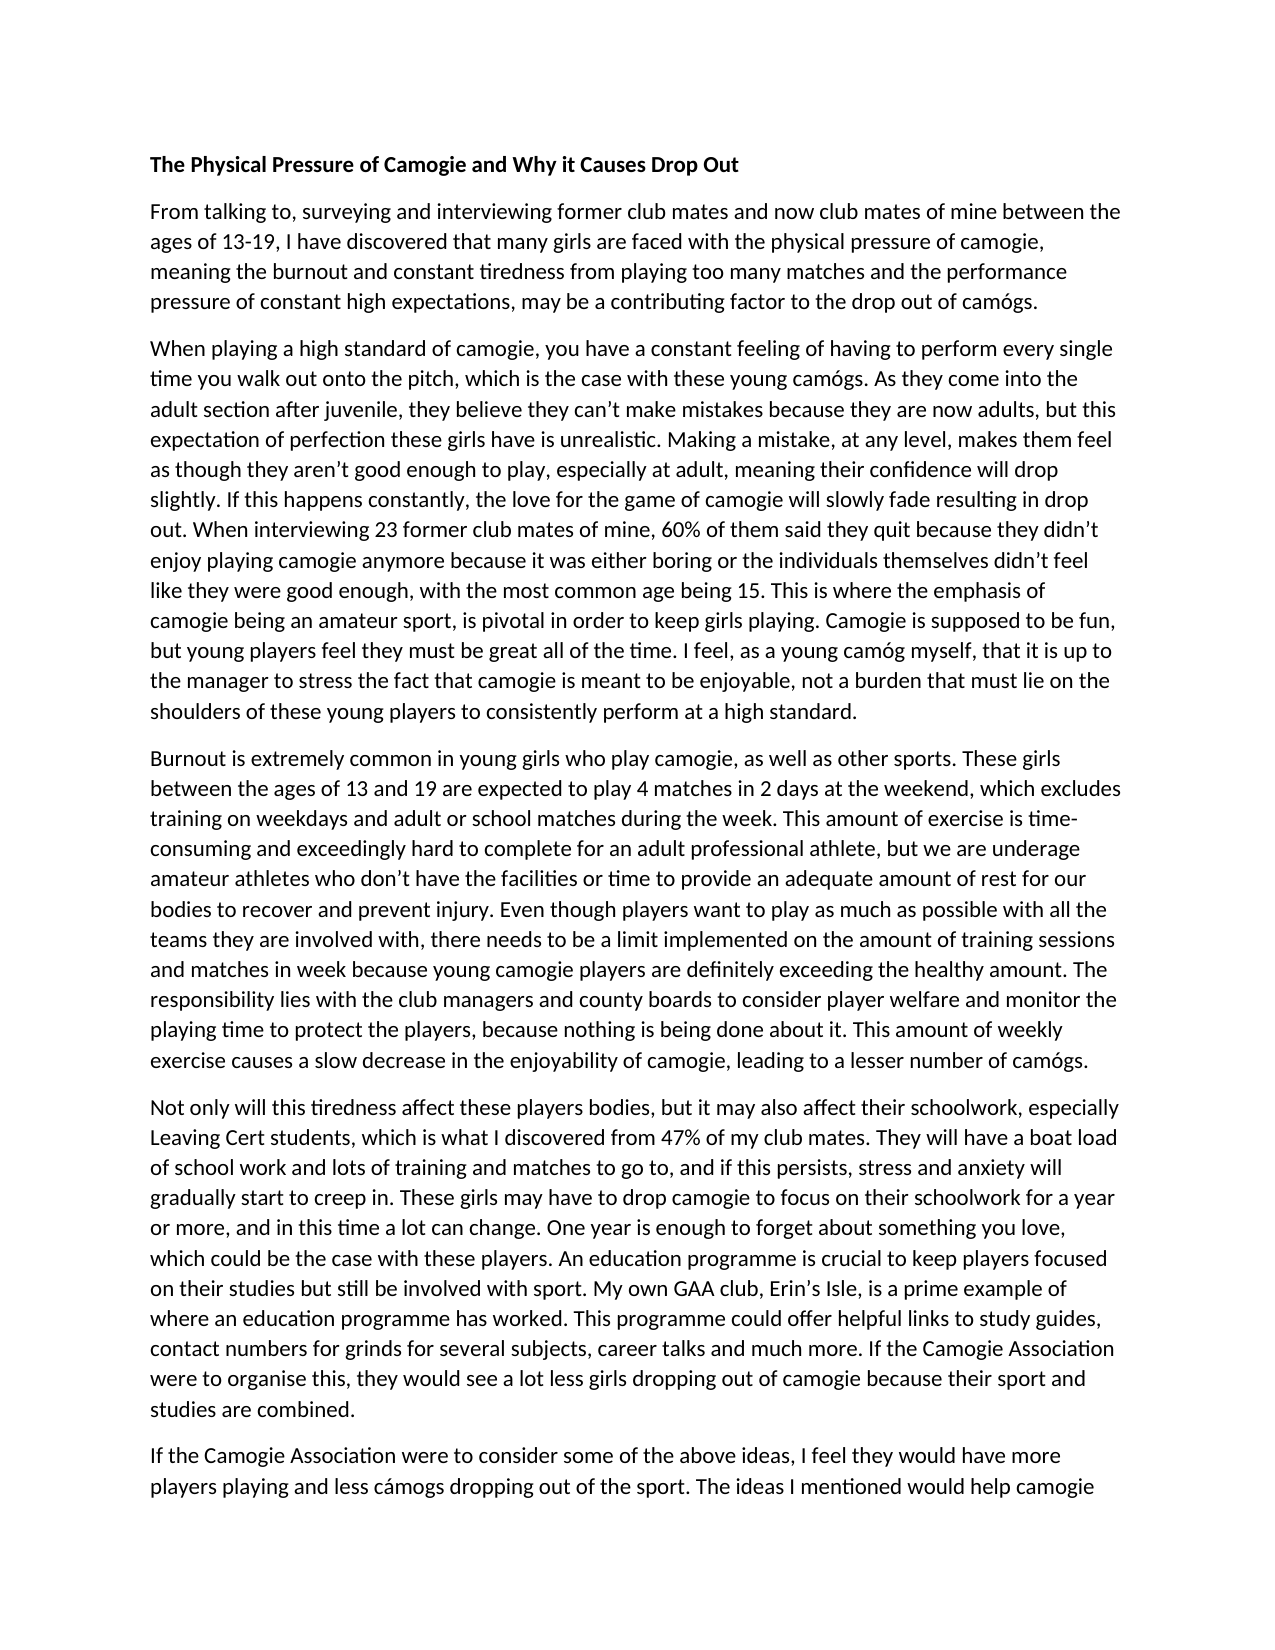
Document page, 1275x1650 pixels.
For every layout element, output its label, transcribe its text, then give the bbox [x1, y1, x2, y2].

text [150, 1442, 1125, 1500]
text Burnout is extremely common in young girls who play camogie, as well as other sports. These girls between the ages of 13 and 19 are expected to play 4 matches in 2 days at the weekend, which excludes training on weekdays and adult or school matches during the week. This amount of exercise is time-consuming and exceedingly hard to complete for an adult professional athlete, but we are underage amateur athletes who don’t have the facilities or time to provide an adequate amount of rest for our bodies to recover and prevent injury. Even though players want to play as much as possible with all the teams they are involved with, there needs to be a limit implemented on the amount of training sessions and matches in week because young camogie players are definitely exceeding the healthy amount. The responsibility lies with the club managers and county boards to consider player welfare and monitor the playing time to protect the players, because nothing is being done about it. This amount of weekly exercise causes a slow decrease in the enjoyability of camogie, leading to a lesser number of camógs. [150, 744, 1125, 1074]
text When playing a high standard of camogie, you have a constant feeling of having to perform every single time you walk out onto the pitch, which is the case with these young camógs. As they come into the adult section after juvenile, they believe they can’t make mistakes because they are now adults, but this expectation of perfection these girls have is unrealistic. Making a mistake, at any level, makes them feel as though they aren’t good enough to play, especially at adult, meaning their confidence will drop slightly. If this happens constantly, the love for the game of camogie will slowly fade resulting in drop out. When interviewing 23 former club mates of mine, 60% of them said they quit because they didn’t enjoy playing camogie anymore because it was either boring or the individuals themselves didn’t feel like they were good enough, with the most common age being 15. This is where the emphasis of camogie being an amateur sport, is pivotal in order to keep girls playing. Camogie is supposed to be fun, but young players feel they must be great all of the time. I feel, as a young camóg myself, that it is up to the manager to stress the fact that camogie is meant to be enjoyable, not a burden that must lie on the shoulders of these young players to consistently perform at a high standard. [150, 334, 1125, 725]
text The Physical Pressure of Camogie and Why it Causes Drop Out [150, 150, 1125, 178]
text Not only will this tiredness affect these players bodies, but it may also affect their schoolwork, especially Leaving Cert students, which is what I discovered from 47% of my club mates. They will have a boat load of school work and lots of training and matches to go to, and if this persists, stress and anxiety will gradually start to creep in. These girls may have to drop camogie to focus on their schoolwork for a year or more, and in this time a lot can change. One year is enough to forget about something you love, which could be the case with these players. An education programme is crucial to keep players focused on their studies but still be involved with sport. My own GAA club, Erin’s Isle, is a prime example of where an education programme has worked. This programme could offer helpful links to study guides, contact numbers for grinds for several subjects, career talks and much more. If the Camogie Association were to organise this, they would see a lot less girls dropping out of camogie because their sport and studies are combined. [150, 1093, 1125, 1423]
text From talking to, surveying and interviewing former club mates and now club mates of mine between the ages of 13-19, I have discovered that many girls are faced with the physical pressure of camogie, meaning the burnout and constant tiredness from playing too many matches and the performance pressure of constant high expectations, may be a contributing factor to the drop out of camógs. [150, 197, 1125, 316]
